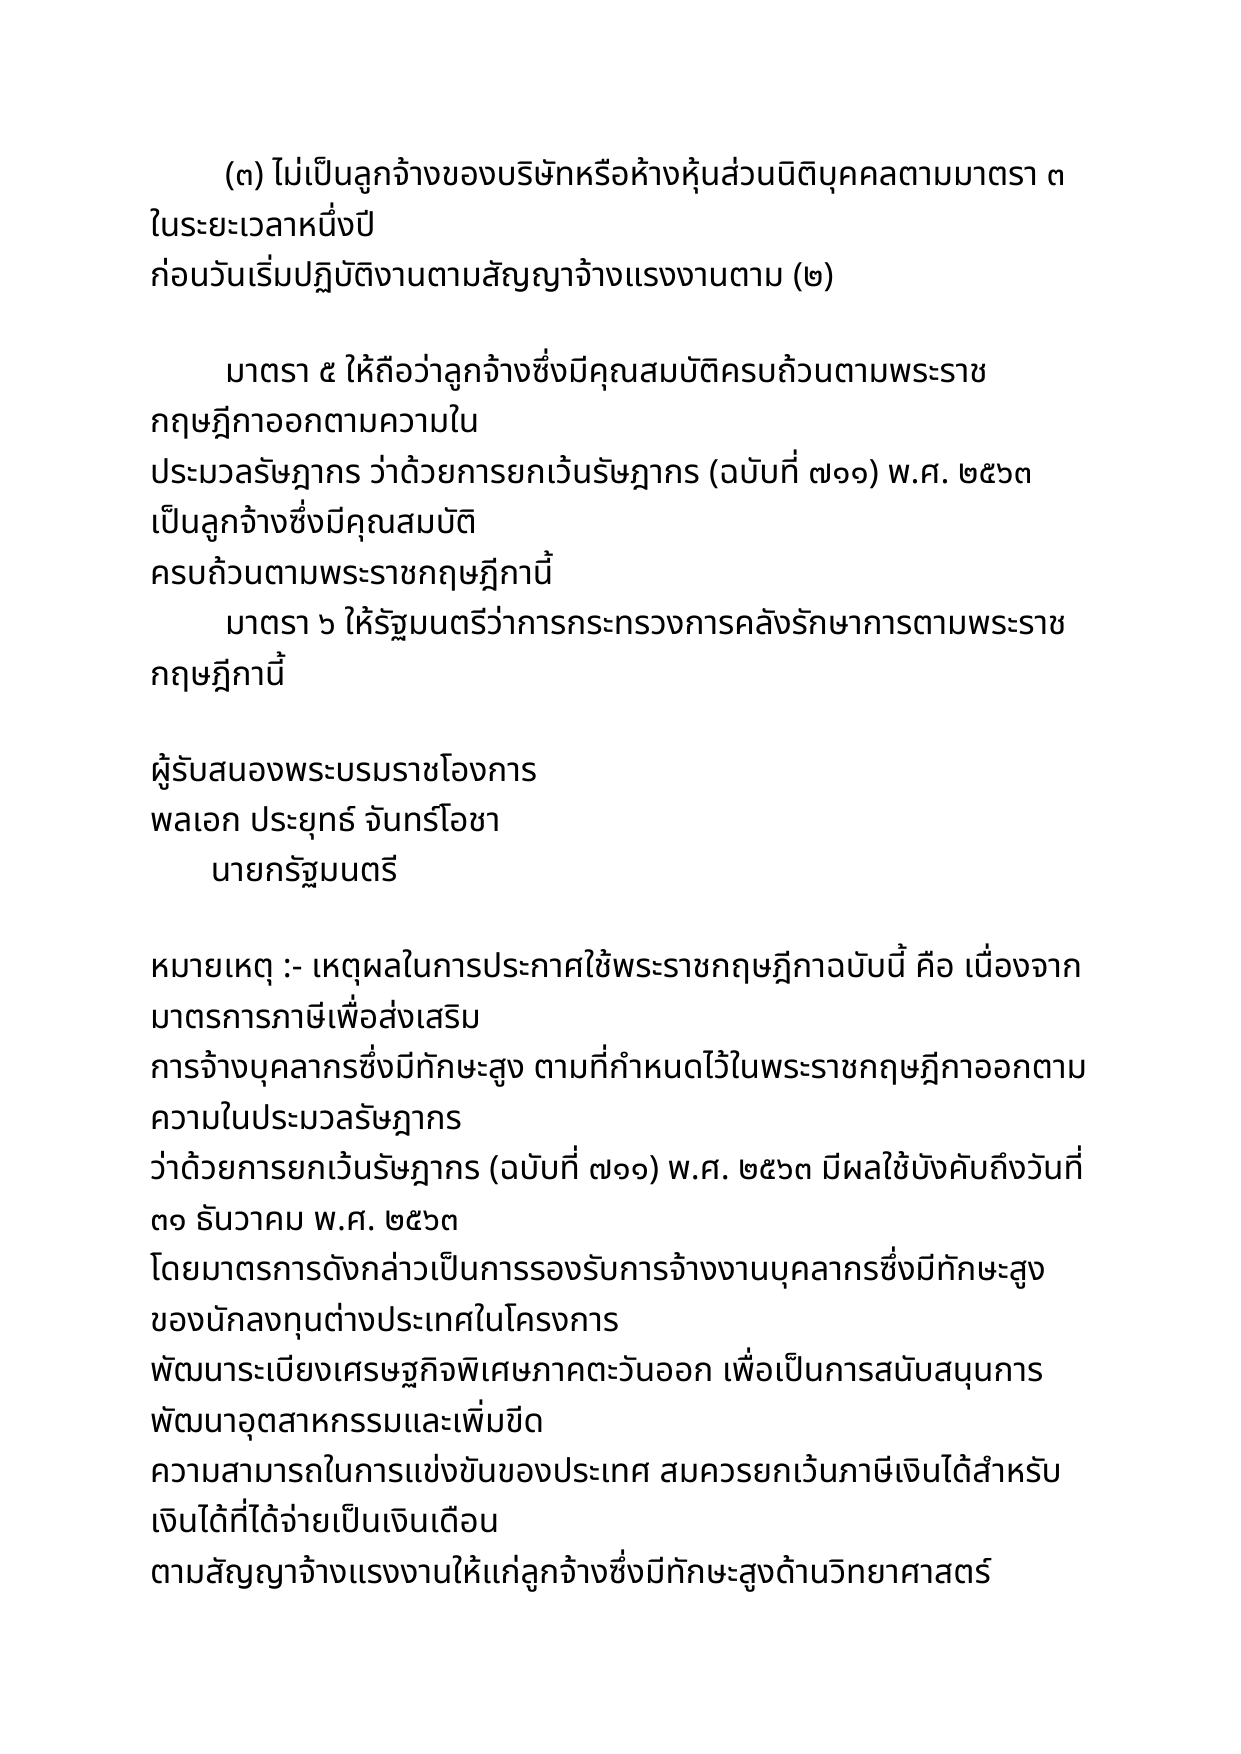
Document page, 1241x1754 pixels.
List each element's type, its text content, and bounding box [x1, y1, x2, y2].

text พลเอก ประยุทธ์ จันทร์โอชา [150, 796, 1090, 846]
text (๓) ไม่เป็นลูกจ้างของบริษัทหรือห้างหุ้นส่วนนิติบุคคลตามมาตรา ๓ ในระยะเวลาหนึ่งปี ก่อนวันเริ่มปฏิบัติงานตามสัญญาจ้างแรงงานตาม (๒) [150, 150, 1090, 302]
text มาตรา ๖ ให้รัฐมนตรีว่าการกระทรวงการคลังรักษาการตามพระราชกฤษฎีกานี้ [150, 599, 1090, 700]
text มาตรา ๕ ให้ถือว่าลูกจ้างซึ่งมีคุณสมบัติครบถ้วนตามพระราชกฤษฎีกาออกตามความใน ประมวลรัษฎากร ว่าด้วยการยกเว้นรัษฎากร (ฉบับที่ ๗๑๑) พ.ศ. ๒๕๖๓ เป็นลูกจ้างซึ่งมีคุณสมบัติ ครบถ้วนตามพระราชกฤษฎีกานี้ [150, 347, 1090, 599]
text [150, 942, 1090, 1598]
text นายกรัฐมนตรี [150, 846, 1090, 897]
text ผู้รับสนองพระบรมราชโองการ [150, 746, 1090, 796]
